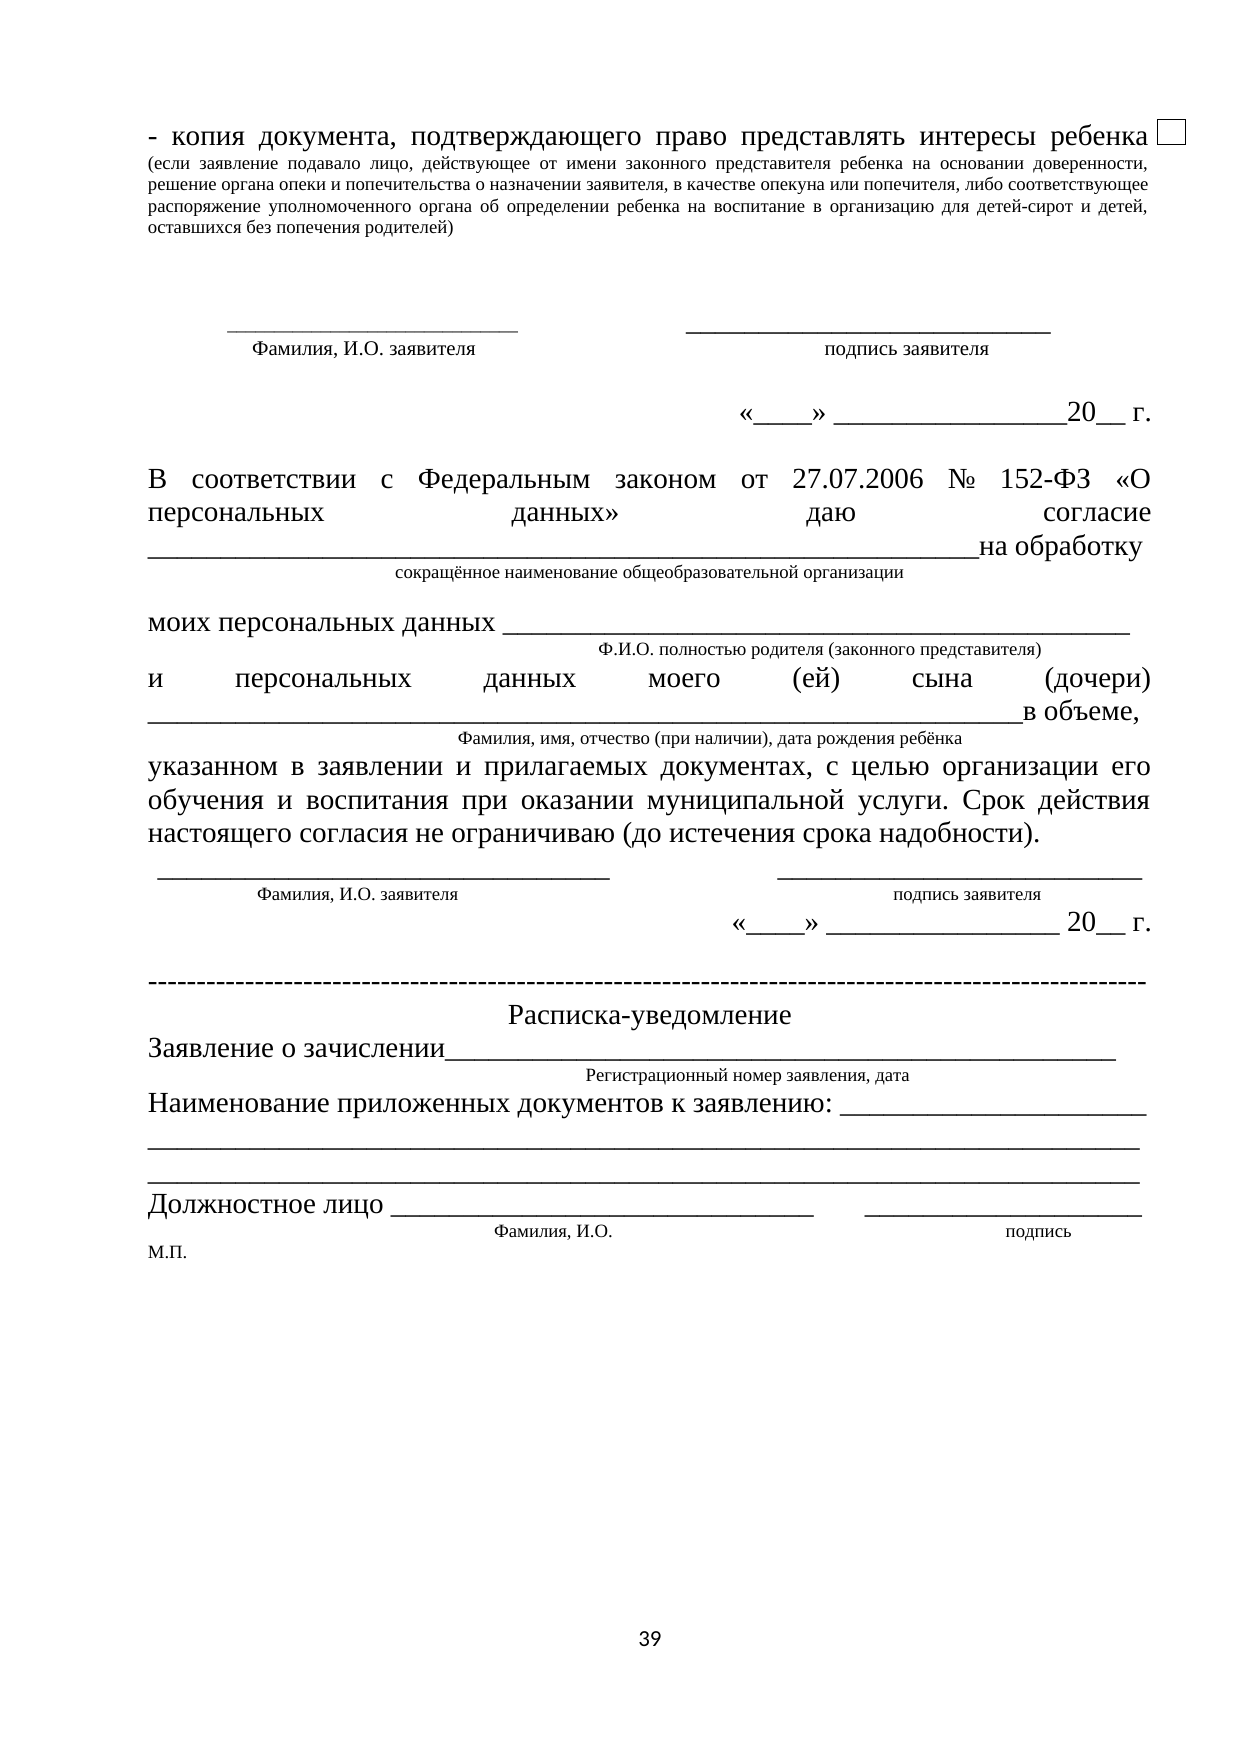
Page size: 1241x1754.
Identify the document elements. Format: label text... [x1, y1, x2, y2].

text Регистрационный номер заявления, дата [148, 1064, 1152, 1086]
text М.П. [148, 1241, 1152, 1263]
text Наименование приложенных документов к заявлению: _____________________ [148, 1086, 1152, 1119]
text и персональных данных моего (ей) сына (дочери) ____________________________________________________________в объеме, [148, 660, 1152, 727]
text ------------------------------------------------------------------------------------------------------- [148, 963, 1152, 997]
text В соответствии с Федеральным законом от 27.07.2006 № 152-ФЗ «О персональных данных» даю согласие _________________________________________________________на обработку [148, 461, 1152, 561]
text _______________________________ _________________________ [148, 303, 1152, 336]
text «____» ________________20__ г. [148, 394, 1152, 427]
text Ф.И.О. полностью родителя (законного представителя) [148, 638, 1152, 660]
text ________________________________________________________________________________________________________________________________________Должностное лицо _____________________________ ___________________ [148, 1119, 1152, 1220]
text Фамилия, И.О. подпись [148, 1220, 1152, 1241]
text Фамилия, имя, отчество (при наличии), дата рождения ребёнка [148, 727, 1152, 748]
text Фамилия, И.О. заявителя подпись заявителя [148, 336, 1152, 360]
text _______________________________ _________________________ [148, 849, 1152, 882]
text сокращённое наименование общеобразовательной организации [148, 561, 1152, 583]
text «____» ________________ 20__ г. [148, 904, 1152, 938]
text - копия документа, подтверждающего право представлять интересы ребенка (если заявление подавало лицо, действующее от имени законного представителя ребенка на основании доверенности, решение органа опеки и попечительства о назначении заявителя, в качестве опекуна или попечителя, либо соответствующее распоряжение уполномоченного органа об определении ребенка на воспитание в организацию для детей-сирот и детей, оставшихся без попечения родителей) [148, 118, 1149, 238]
text Расписка-уведомление [148, 997, 1152, 1031]
text Фамилия, И.О. заявителя подпись заявителя [148, 882, 1152, 904]
text Заявление о зачислении______________________________________________ [148, 1031, 1152, 1064]
text указанном в заявлении и прилагаемых документах, с целью организации его обучения и воспитания при оказании муниципальной услуги. Срок действия настоящего согласия не ограничиваю (до истечения срока надобности). [148, 748, 1152, 849]
text моих персональных данных ___________________________________________ [148, 604, 1152, 638]
